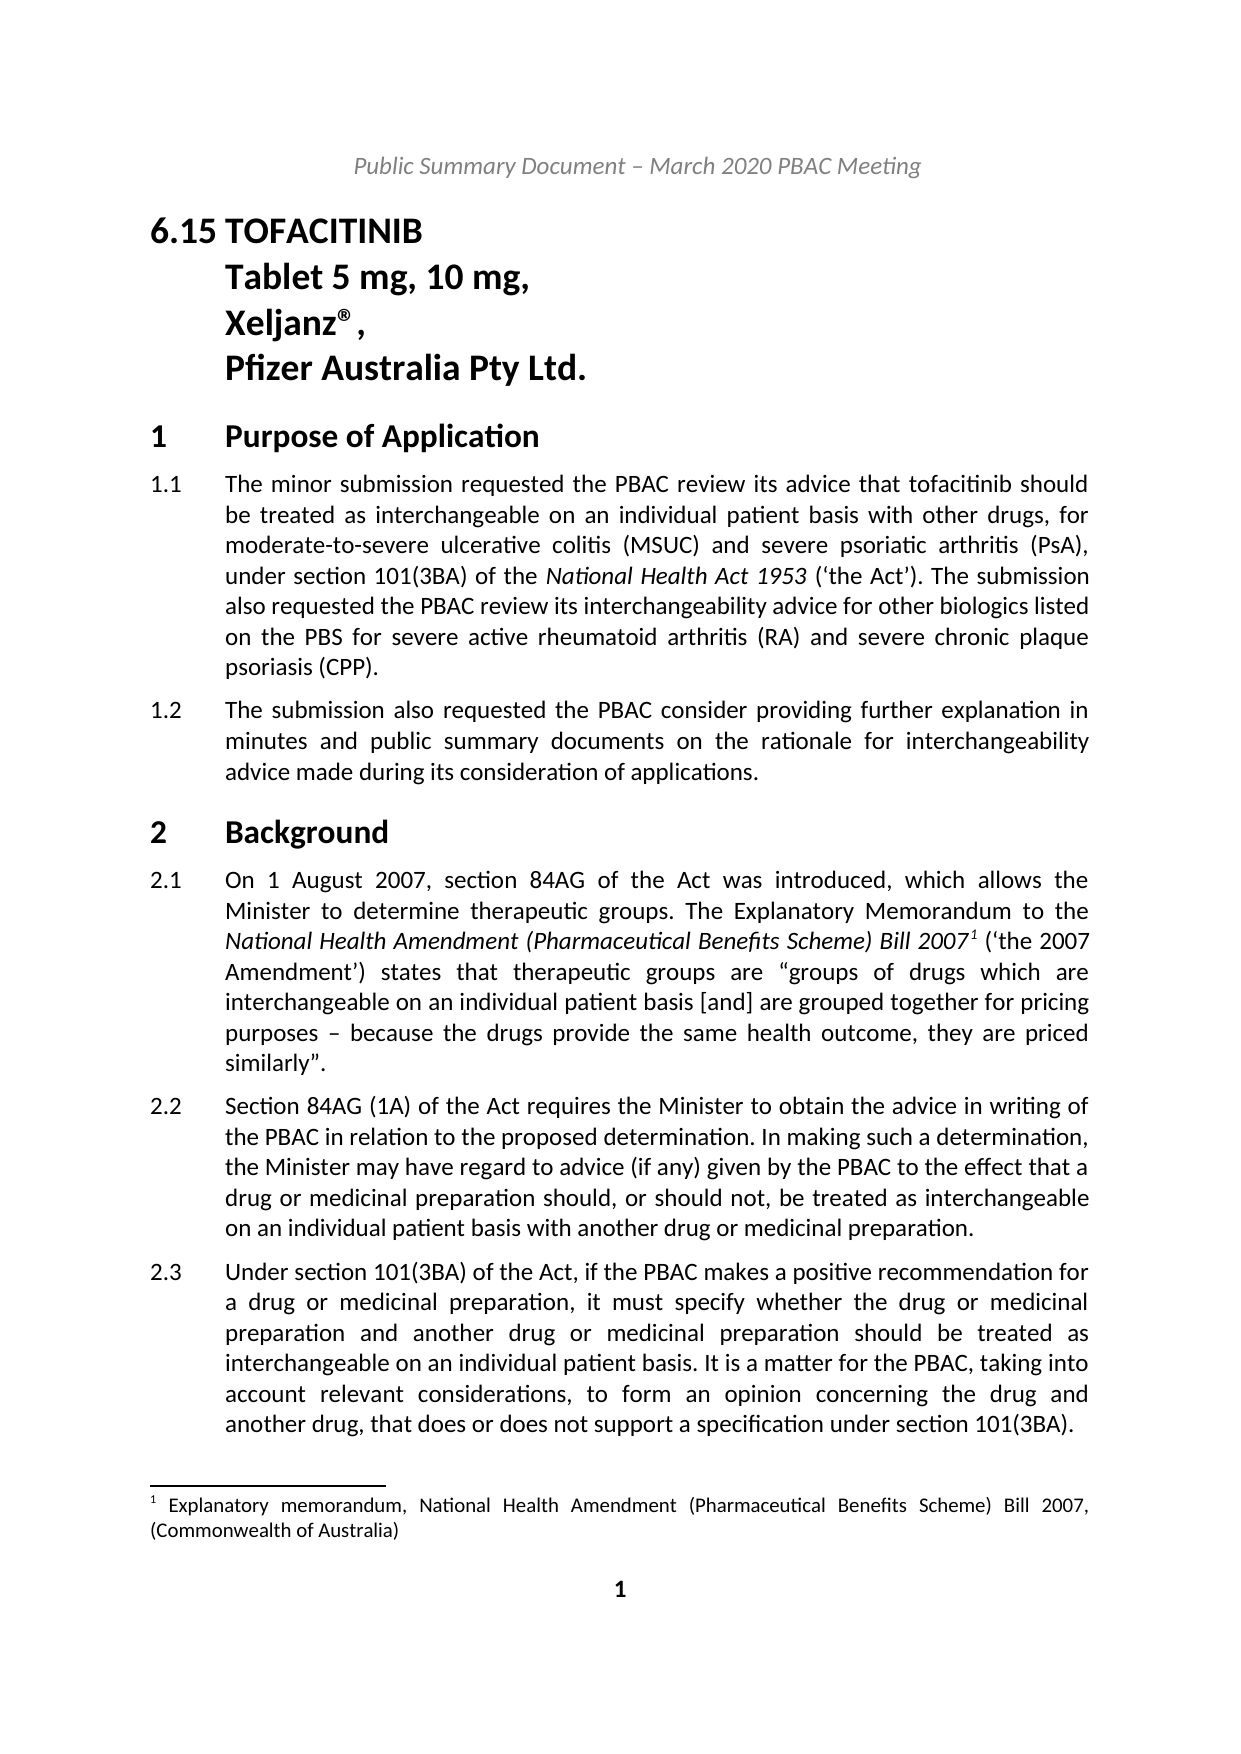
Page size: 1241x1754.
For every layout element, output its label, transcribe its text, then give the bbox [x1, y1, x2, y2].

list Section 84AG (1A) of the Act requires the Minister to obtain the advice in writing of the PBAC in relation to the proposed determination. In making such a determination, the Minister may have regard to advice (if any) given by the PBAC to the effect that a drug or medicinal preparation should, or should not, be treated as interchangeable on an individual patient basis with another drug or medicinal preparation. [150, 1091, 1090, 1243]
list Under section 101(3BA) of the Act, if the PBAC makes a positive recommendation for a drug or medicinal preparation, it must specify whether the drug or medicinal preparation and another drug or medicinal preparation should be treated as interchangeable on an individual patient basis. It is a matter for the PBAC, taking into account relevant considerations, to form an opinion concerning the drug and another drug, that does or does not support a specification under section 101(3BA). [150, 1256, 1090, 1439]
text 6.15 TOFACITINIB Tablet 5 mg, 10 mg, Xeljanz®, Pfizer Australia Pty Ltd. [150, 207, 1090, 390]
list Purpose of Application [150, 415, 1090, 456]
subtitle Background [150, 811, 1090, 852]
list The minor submission requested the PBAC review its advice that tofacitinib should be treated as interchangeable on an individual patient basis with other drugs, for moderate-to-severe ulcerative colitis (MSUC) and severe psoriatic arthritis (PsA), under section 101(3BA) of the National Health Act 1953 (‘the Act’). The submission also requested the PBAC review its interchangeability advice for other biologics listed on the PBS for severe active rheumatoid arthritis (RA) and severe chronic plaque psoriasis (CPP). [150, 468, 1090, 682]
list The submission also requested the PBAC consider providing further explanation in minutes and public summary documents on the rationale for interchangeability advice made during its consideration of applications. [150, 694, 1090, 786]
list On 1 August 2007, section 84AG of the Act was introduced, which allows the Minister to determine therapeutic groups. The Explanatory Memorandum to the National Health Amendment (Pharmaceutical Benefits Scheme) Bill 2007 (‘the 2007 Amendment’) states that therapeutic groups are “groups of drugs which are interchangeable on an individual patient basis [and] are grouped together for pricing purposes – because the drugs provide the same health outcome, they are priced similarly”. [150, 864, 1090, 1078]
